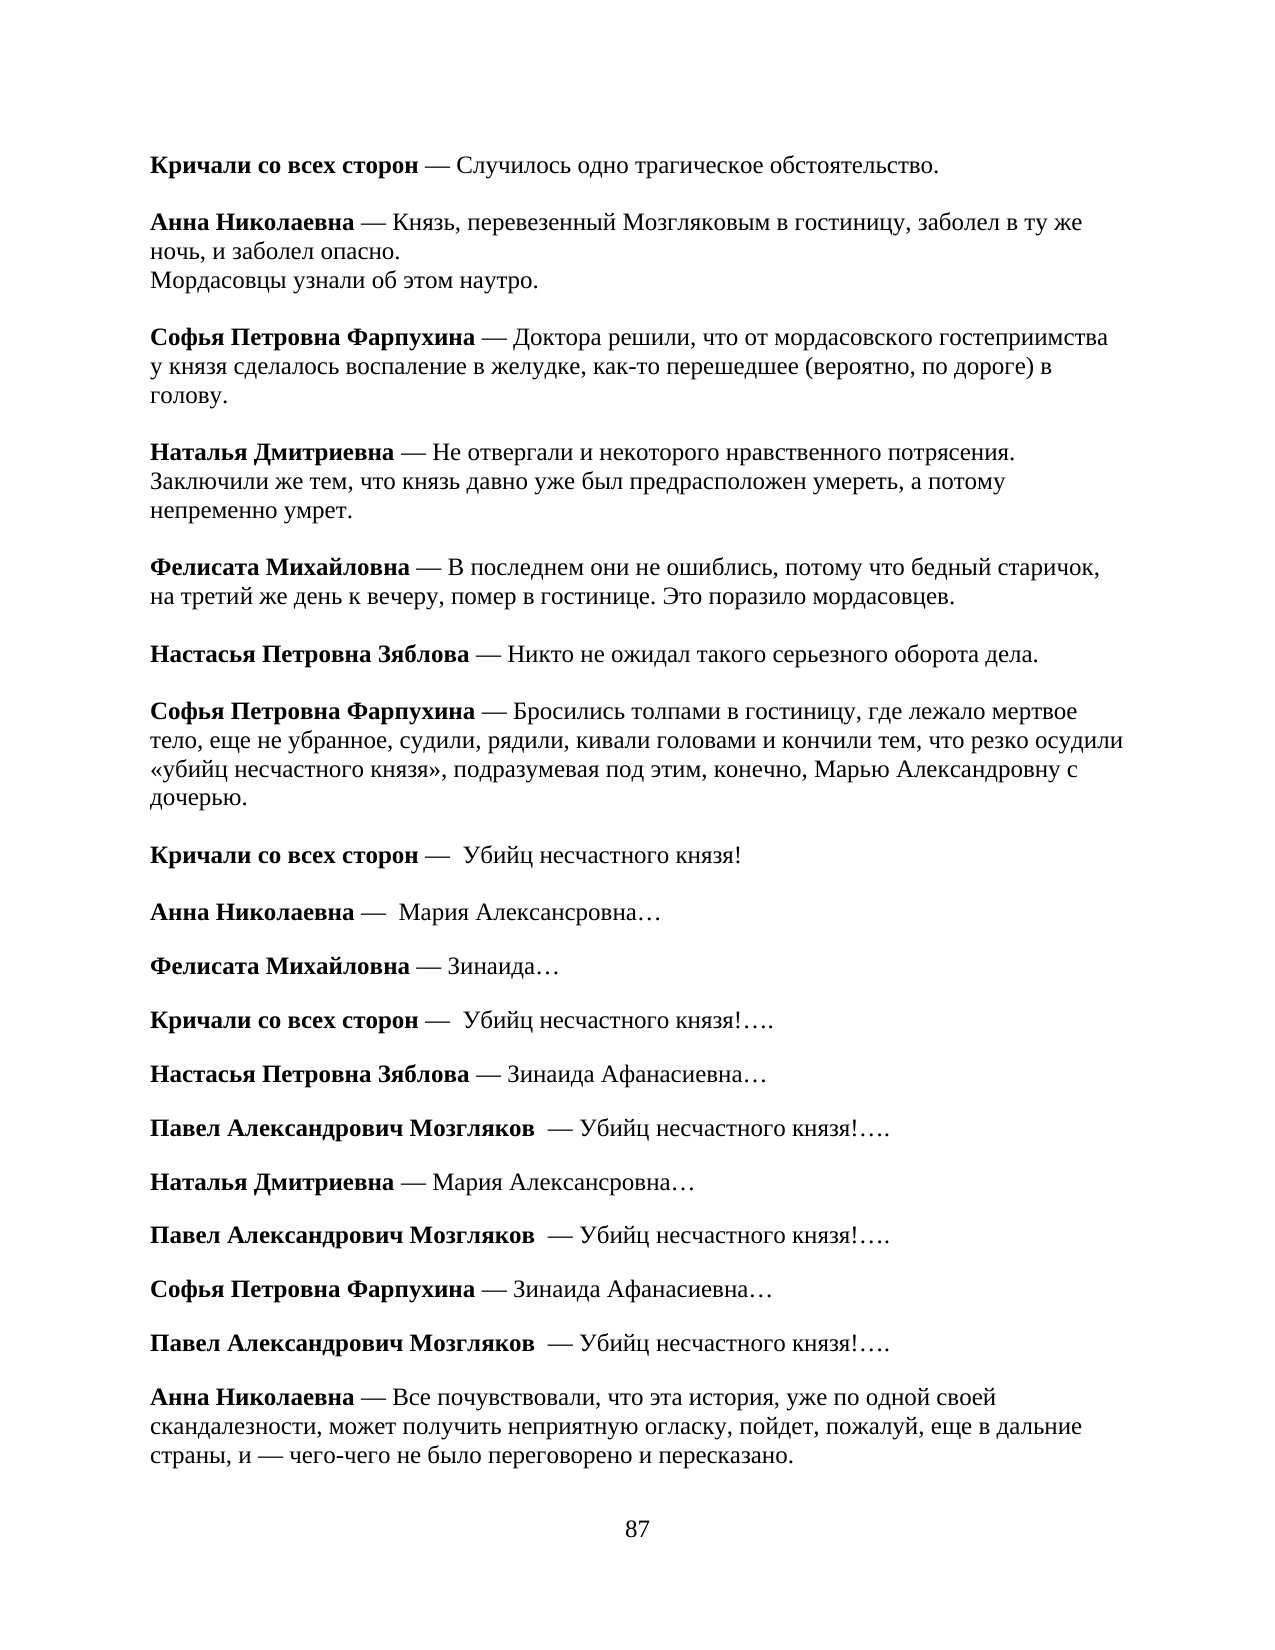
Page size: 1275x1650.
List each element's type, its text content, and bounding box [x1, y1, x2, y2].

text Фелисата Михайловна — Зинаида… [150, 951, 1125, 980]
text Анна Николаевна — Все почувствовали, что эта история, уже по одной своей скандалезности, может получить неприятную огласку, пойдет, пожалуй, еще в дальние страны, и — чего-чего не было переговорено и пересказано. [150, 1382, 1125, 1468]
text Софья Петровна Фарпухина — Бросились толпами в гостиницу, где лежало мертвое тело, еще не убранное, судили, рядили, кивали головами и кончили тем, что резко осудили «убийц несчастного князя», подразумевая под этим, конечно, Марью Александровну с дочерью. [150, 696, 1125, 811]
text Софья Петровна Фарпухина — Зинаида Афанасиевна… [150, 1274, 1125, 1303]
text Кричали со всех сторон — Случилось одно трагическое обстоятельство. [150, 150, 1125, 179]
text Наталья Дмитриевна — Мария Алексансровна… [150, 1167, 1125, 1196]
text Павел Александрович Мозгляков — Убийц несчастного князя!…. [150, 1113, 1125, 1142]
text Павел Александрович Мозгляков — Убийц несчастного князя!…. [150, 1221, 1125, 1249]
text Кричали со всех сторон — Убийц несчастного князя!…. [150, 1005, 1125, 1034]
text Мордасовцы узнали об этом наутро. [150, 265, 1125, 294]
text Наталья Дмитриевна — Не отвергали и некоторого нравственного потрясения. Заключили же тем, что князь давно уже был предрасположен умереть, а потому непременно умрет. [150, 437, 1125, 524]
text Настасья Петровна Зяблова — Никто не ожидал такого серьезного оборота дела. [150, 639, 1125, 667]
text Софья Петровна Фарпухина — Доктора решили, что от мордасовского гостеприимства у князя сделалось воспаление в желудке, как-то перешедшее (вероятно, по дороге) в голову. [150, 322, 1125, 409]
text Настасья Петровна Зяблова — Зинаида Афанасиевна… [150, 1059, 1125, 1088]
text Кричали со всех сторон — Убийц несчастного князя! [150, 840, 1125, 869]
text Фелисата Михайловна — В последнем они не ошиблись, потому что бедный старичок, на третий же день к вечеру, помер в гостинице. Это поразило мордасовцев. [150, 552, 1125, 610]
text Павел Александрович Мозгляков — Убийц несчастного князя!…. [150, 1328, 1125, 1357]
text Анна Николаевна — Князь, перевезенный Мозгляковым в гостиницу, заболел в ту же ночь, и заболел опасно. [150, 207, 1125, 265]
text Анна Николаевна — Мария Алексансровна… [150, 897, 1125, 926]
